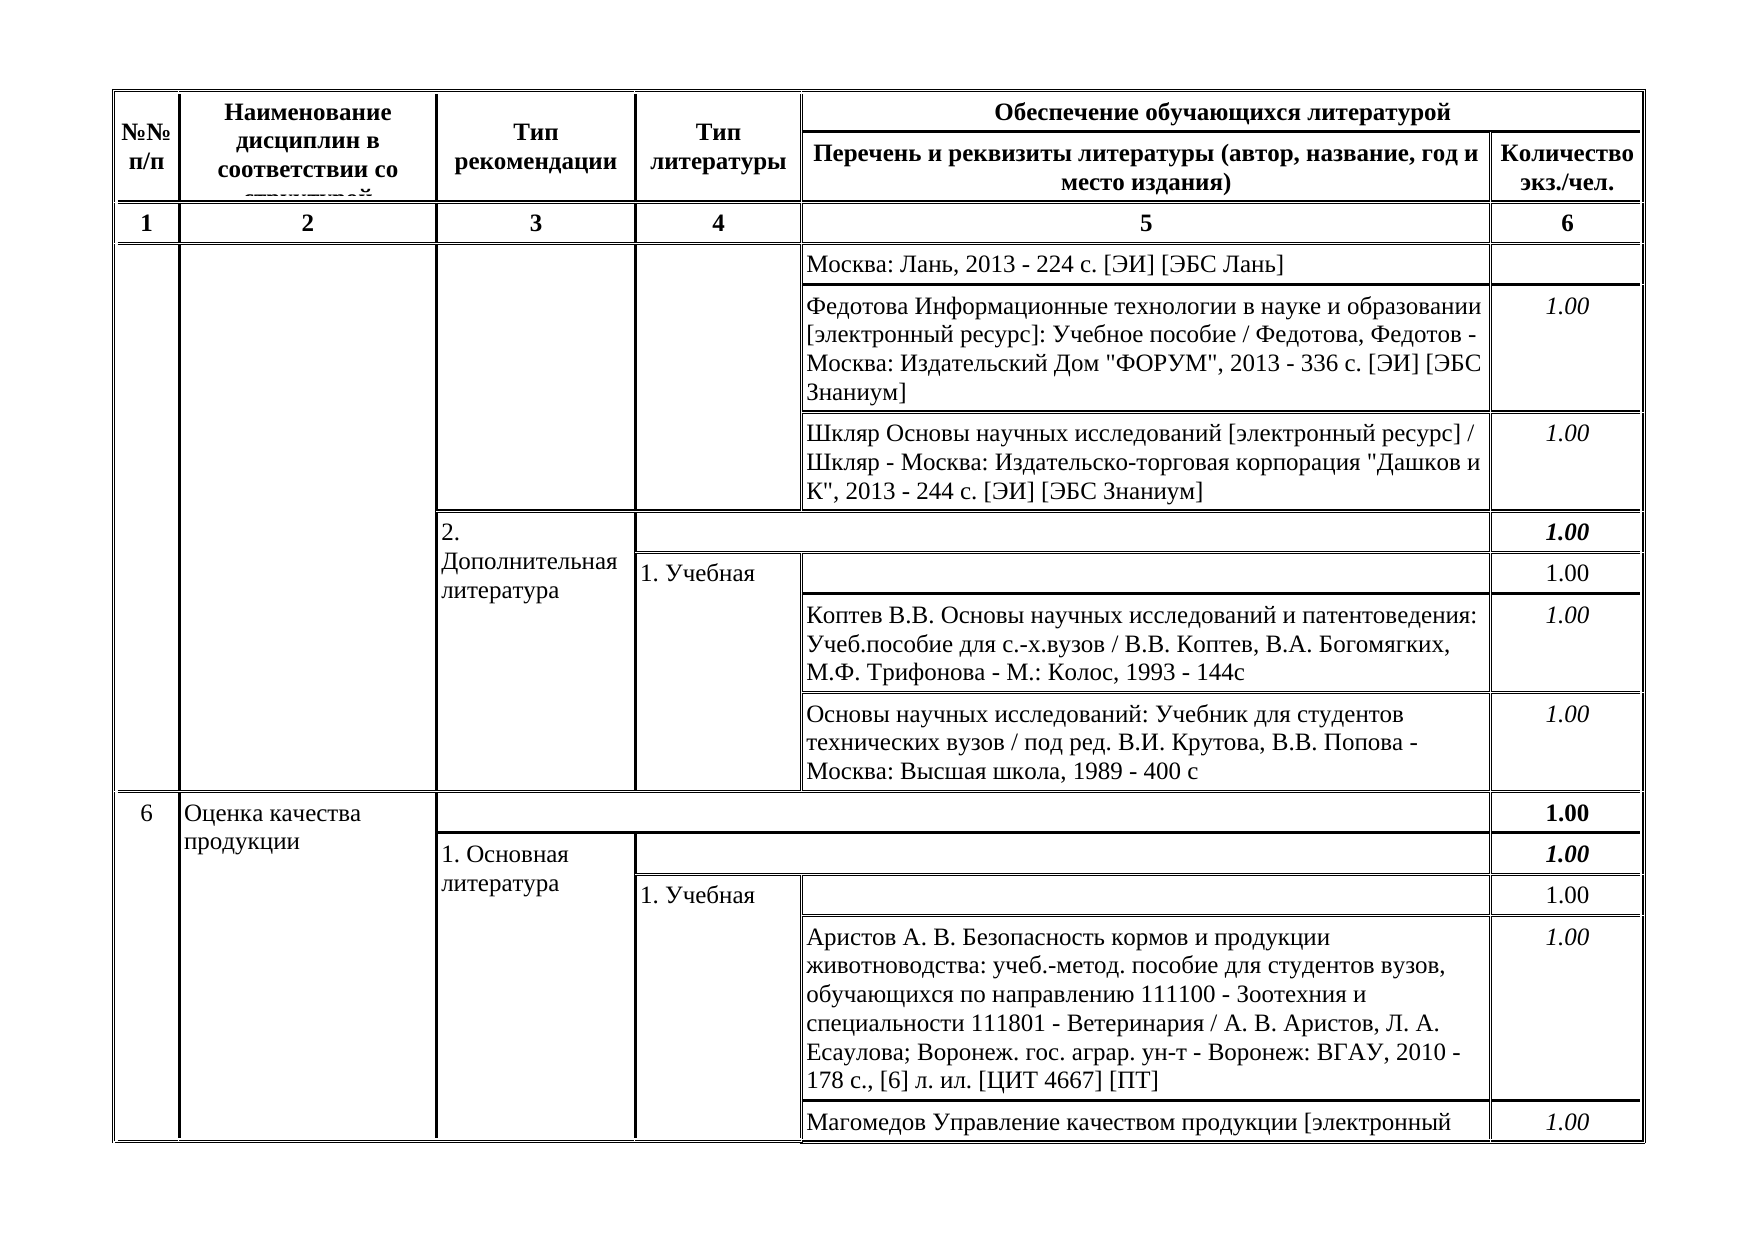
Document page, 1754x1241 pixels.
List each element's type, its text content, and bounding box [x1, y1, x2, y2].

table_cell 1.00 [1491, 914, 1644, 1099]
table_cell 3 [438, 204, 634, 241]
table_cell Количество экз./чел. [1492, 130, 1642, 200]
table_cell 1.00 [1492, 873, 1643, 914]
table_cell 5 [803, 204, 1489, 241]
table_cell [803, 876, 1489, 914]
table_cell [637, 834, 1489, 872]
table_cell 1. Учебная [635, 876, 801, 1140]
table_header №№ п/п [114, 90, 179, 200]
table_cell 6 [114, 790, 179, 1140]
table_cell Шкляр Основы научных исследований [электронный ресурс] / Шкляр - Москва: Издательско-торговая корпорация "Дашков и К", 2013 - 244 с. [ЭИ] [ЭБС Знаниум] [803, 414, 1489, 509]
table_cell 1.00 [1491, 1099, 1642, 1140]
table_header Тип литературы [635, 92, 801, 200]
table_cell [803, 554, 1489, 592]
table_header Обеспечение обучающихся литературой [801, 92, 1642, 130]
table_cell Коптев В.В. Основы научных исследований и патентоведения: Учеб.пособие для с.-х.вузов / В.В. Коптев, В.А. Богомягких, М.Ф. Трифонова - М.: Колос, 1993 - 144с [803, 595, 1489, 691]
table_cell 1.00 [1491, 551, 1644, 592]
table_cell 1.00 [1492, 410, 1643, 509]
table_cell Федотова Информационные технологии в науке и образовании [электронный ресурс]: Учебное пособие / Федотова, Федотов - Москва: Издательский Дом "ФОРУМ", 2013 - 336 с. [ЭИ] [ЭБС Знаниум] [803, 286, 1489, 410]
table_cell 1.00 [1491, 691, 1644, 790]
table_cell Аристов А. В. Безопасность кормов и продукции животноводства: учеб.-метод. пособие для студентов вузов, обучающихся по направлению 111100 - Зоотехния и специальности 111801 - Ветеринария / А. В. Аристов, Л. А. Есаулова; Воронеж. гос. аграр. ун-т - Воронеж: ВГАУ, 2010 - 178 с., [6] л. ил. [ЦИТ 4667] [ПТ] [803, 917, 1489, 1099]
table_cell 2. Дополнительная литература [438, 513, 634, 790]
table_header Наименование дисциплин в соответствии со структурой образовательной программы [179, 92, 436, 200]
table_cell 1.00 [1491, 790, 1644, 831]
table_cell 1 [115, 200, 178, 241]
table_header Тип рекомендации [436, 90, 635, 200]
table_cell 1.00 [1492, 592, 1642, 691]
table_cell Основы научных исследований: Учебник для студентов технических вузов / под ред. В.И. Крутова, В.В. Попова - Москва: Высшая школа, 1989 - 400 с [803, 694, 1489, 790]
table_cell 1.00 [1492, 509, 1643, 551]
table_cell [637, 513, 1489, 551]
table_cell Оценка качества продукции [179, 793, 436, 1140]
table_cell 1. Основная литература [436, 834, 635, 1140]
table_cell 1.00 [1492, 283, 1644, 410]
table_cell 2 [181, 204, 435, 241]
table_cell Перечень и реквизиты литературы (автор, название, год и место издания) [803, 133, 1489, 200]
table_cell Рыжков И. Б. Основы научных исследований и изобретательства [электронный ресурс]: / И. Б. Рыжков - Москва: Лань, 2013 - 224 с. [ЭИ] [ЭБС Лань] [803, 245, 1489, 283]
table_cell 1.00 [1492, 831, 1642, 872]
table_cell 1.00 [1492, 241, 1643, 283]
table_cell 1. Учебная [637, 554, 800, 790]
table_cell [438, 793, 1489, 831]
table_cell 6 [1492, 200, 1643, 241]
table_cell 4 [637, 204, 800, 241]
